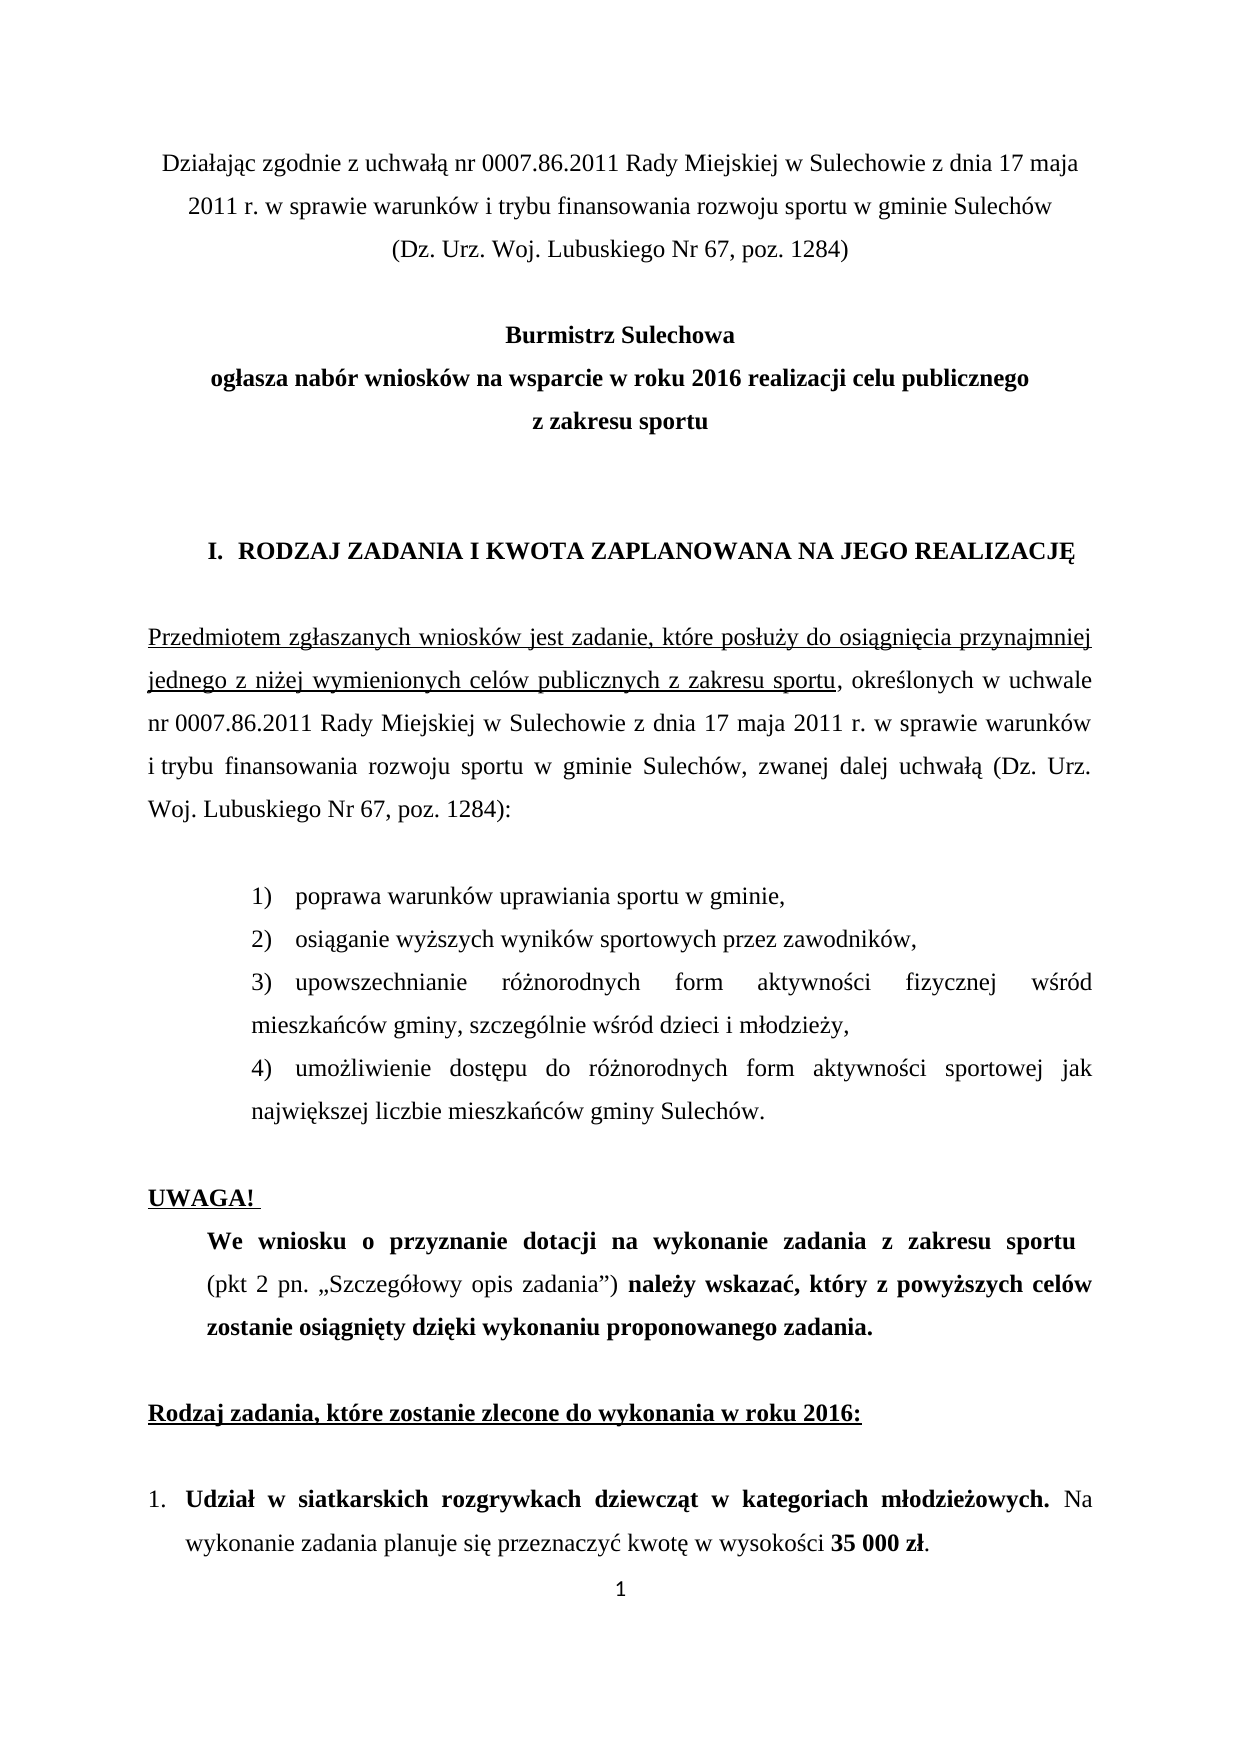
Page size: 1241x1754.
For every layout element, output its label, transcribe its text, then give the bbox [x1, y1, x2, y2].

list poprawa warunków uprawiania sportu w gminie, [148, 881, 1093, 909]
text Rodzaj zadania, które zostanie zlecone do wykonania w roku 2016: [148, 1398, 1093, 1427]
text We wniosku o przyznanie dotacji na wykonanie zadania z zakresu sportu (pkt 2 pn. „Szczegółowy opis zadania”) należy wskazać, który z powyższych celów zostanie osiągnięty dzięki wykonaniu proponowanego zadania. [207, 1226, 1093, 1341]
list umożliwienie dostępu do różnorodnych form aktywności sportowej jak największej liczbie mieszkańców gminy Sulechów. [251, 1053, 1093, 1125]
text Burmistrz Sulechowa [148, 320, 1093, 349]
text UWAGA! [148, 1183, 1093, 1211]
list osiąganie wyższych wyników sportowych przez zawodników, [148, 924, 1093, 953]
list Przedmiotem zgłaszanych wniosków jest zadanie, które posłuży do osiągnięcia przynajmniej jednego z niżej wymienionych celów publicznych z zakresu sportu, określonych w uchwale nr 0007.86.2011 Rady Miejskiej w Sulechowie z dnia 17 maja 2011 r. w sprawie warunków i trybu finansowania rozwoju sportu w gminie Sulechów, zwanej dalej uchwałą (Dz. Urz. Woj. Lubuskiego Nr 67, poz. 1284): [148, 622, 1093, 823]
text z zakresu sportu [148, 406, 1093, 435]
list Udział w siatkarskich rozgrywkach dziewcząt w kategoriach młodzieżowych. Na wykonanie zadania planuje się przeznaczyć kwotę w wysokości 35 000 zł. [148, 1484, 1093, 1556]
text Działając zgodnie z uchwałą nr 0007.86.2011 Rady Miejskiej w Sulechowie z dnia 17 maja 2011 r. w sprawie warunków i trybu finansowania rozwoju sportu w gminie Sulechów (Dz. Urz. Woj. Lubuskiego Nr 67, poz. 1284) [148, 148, 1093, 263]
list upowszechnianie różnorodnych form aktywności fizycznej wśród mieszkańców gminy, szczególnie wśród dzieci i młodzieży, [251, 967, 1093, 1039]
list Rodzaj zadania i kwota zaplanowana na jego realizację [207, 536, 1093, 564]
text ogłasza nabór wniosków na wsparcie w roku 2016 realizacji celu publicznego [148, 363, 1093, 392]
